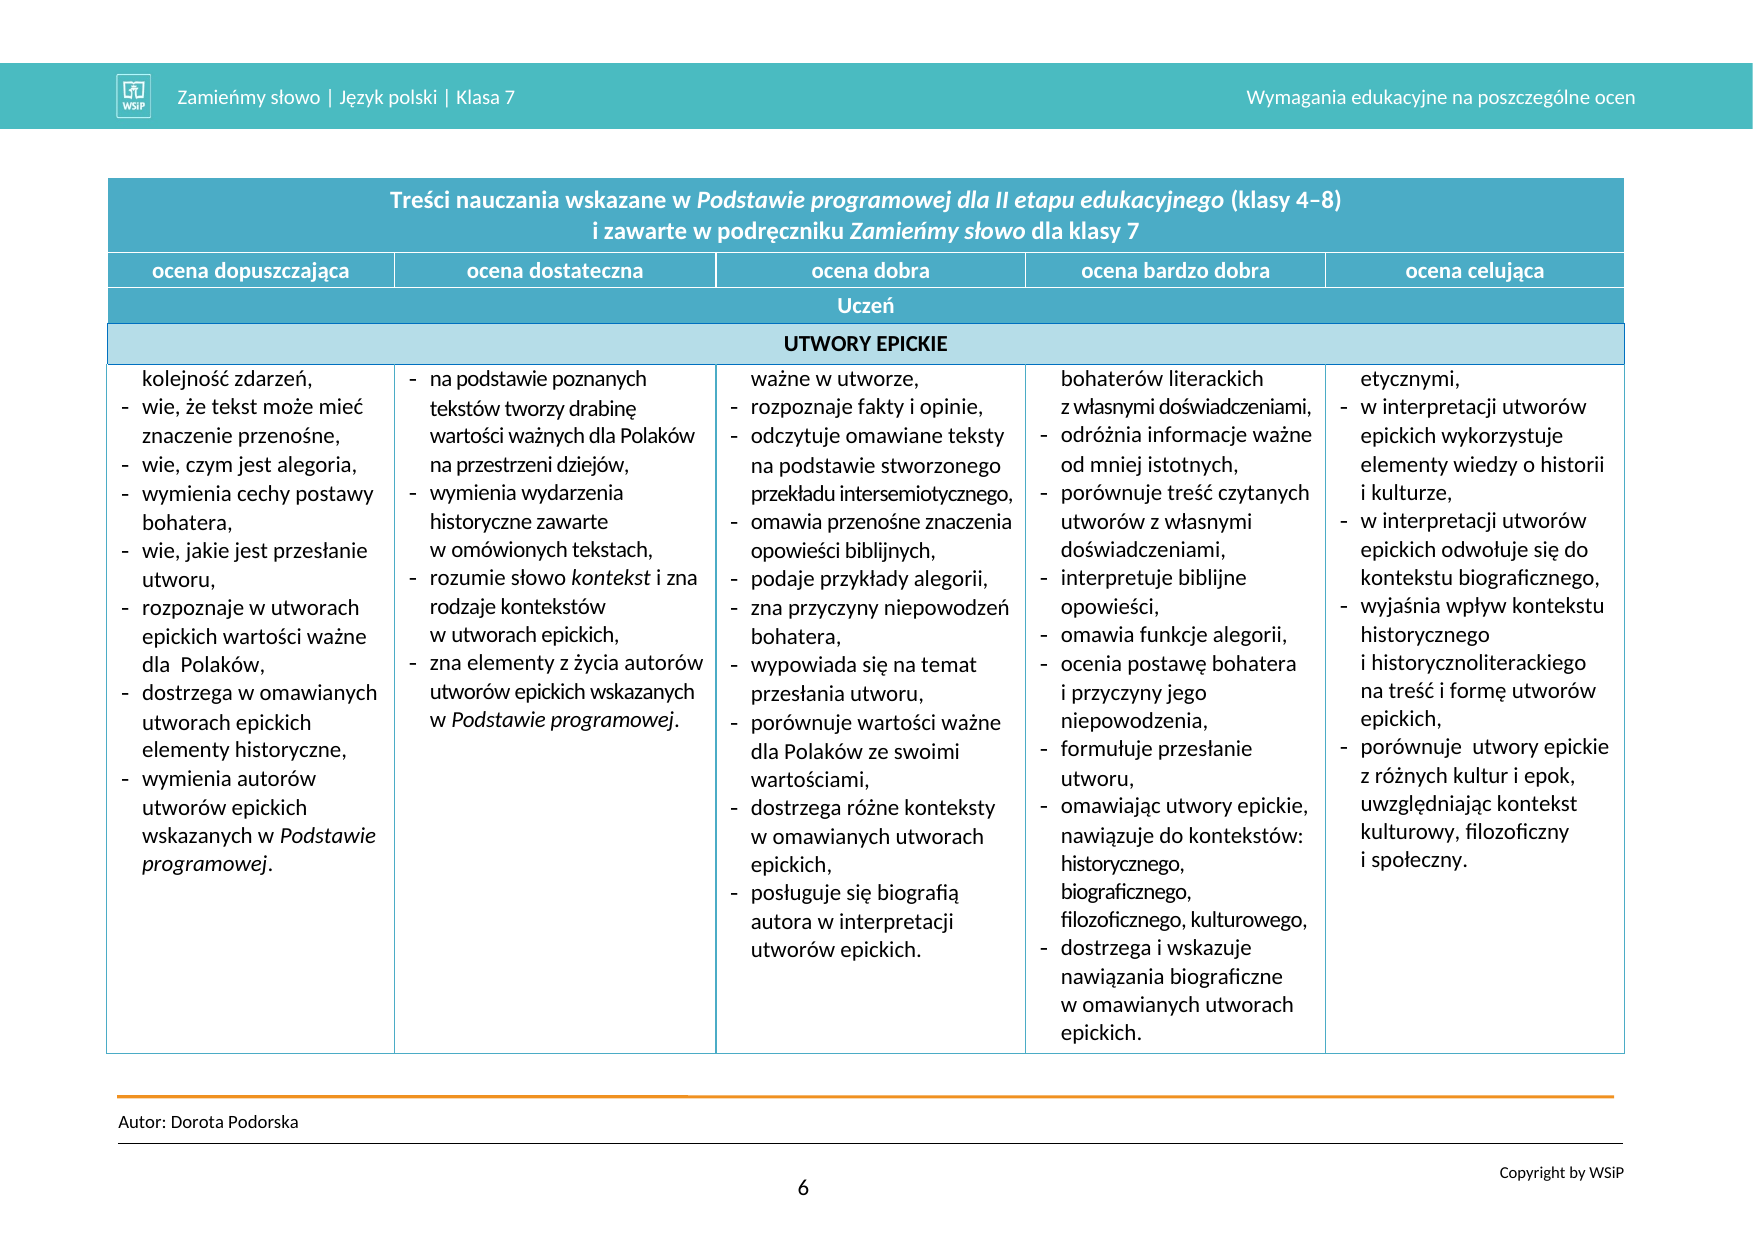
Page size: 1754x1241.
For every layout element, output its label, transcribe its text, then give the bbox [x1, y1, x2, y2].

table_cell Uczeń [108, 288, 1624, 323]
table_header Treści nauczania wskazane w Podstawie programowej dla II etapu edukacyjnego (klasy 4–8) i zawarte w podręczniku Zamieńmy słowo dla klasy 7 [108, 178, 1624, 252]
picture [0, 63, 1753, 129]
table_cell ocena dostateczna [395, 253, 715, 287]
table_cell ocena dobra [717, 253, 1025, 287]
table_cell ocena dopuszczająca [108, 253, 394, 287]
table_cell ocena celująca [1326, 253, 1624, 287]
table_cell Utwory epickie [108, 324, 1624, 364]
table_cell ocena bardzo dobra [1026, 253, 1325, 287]
